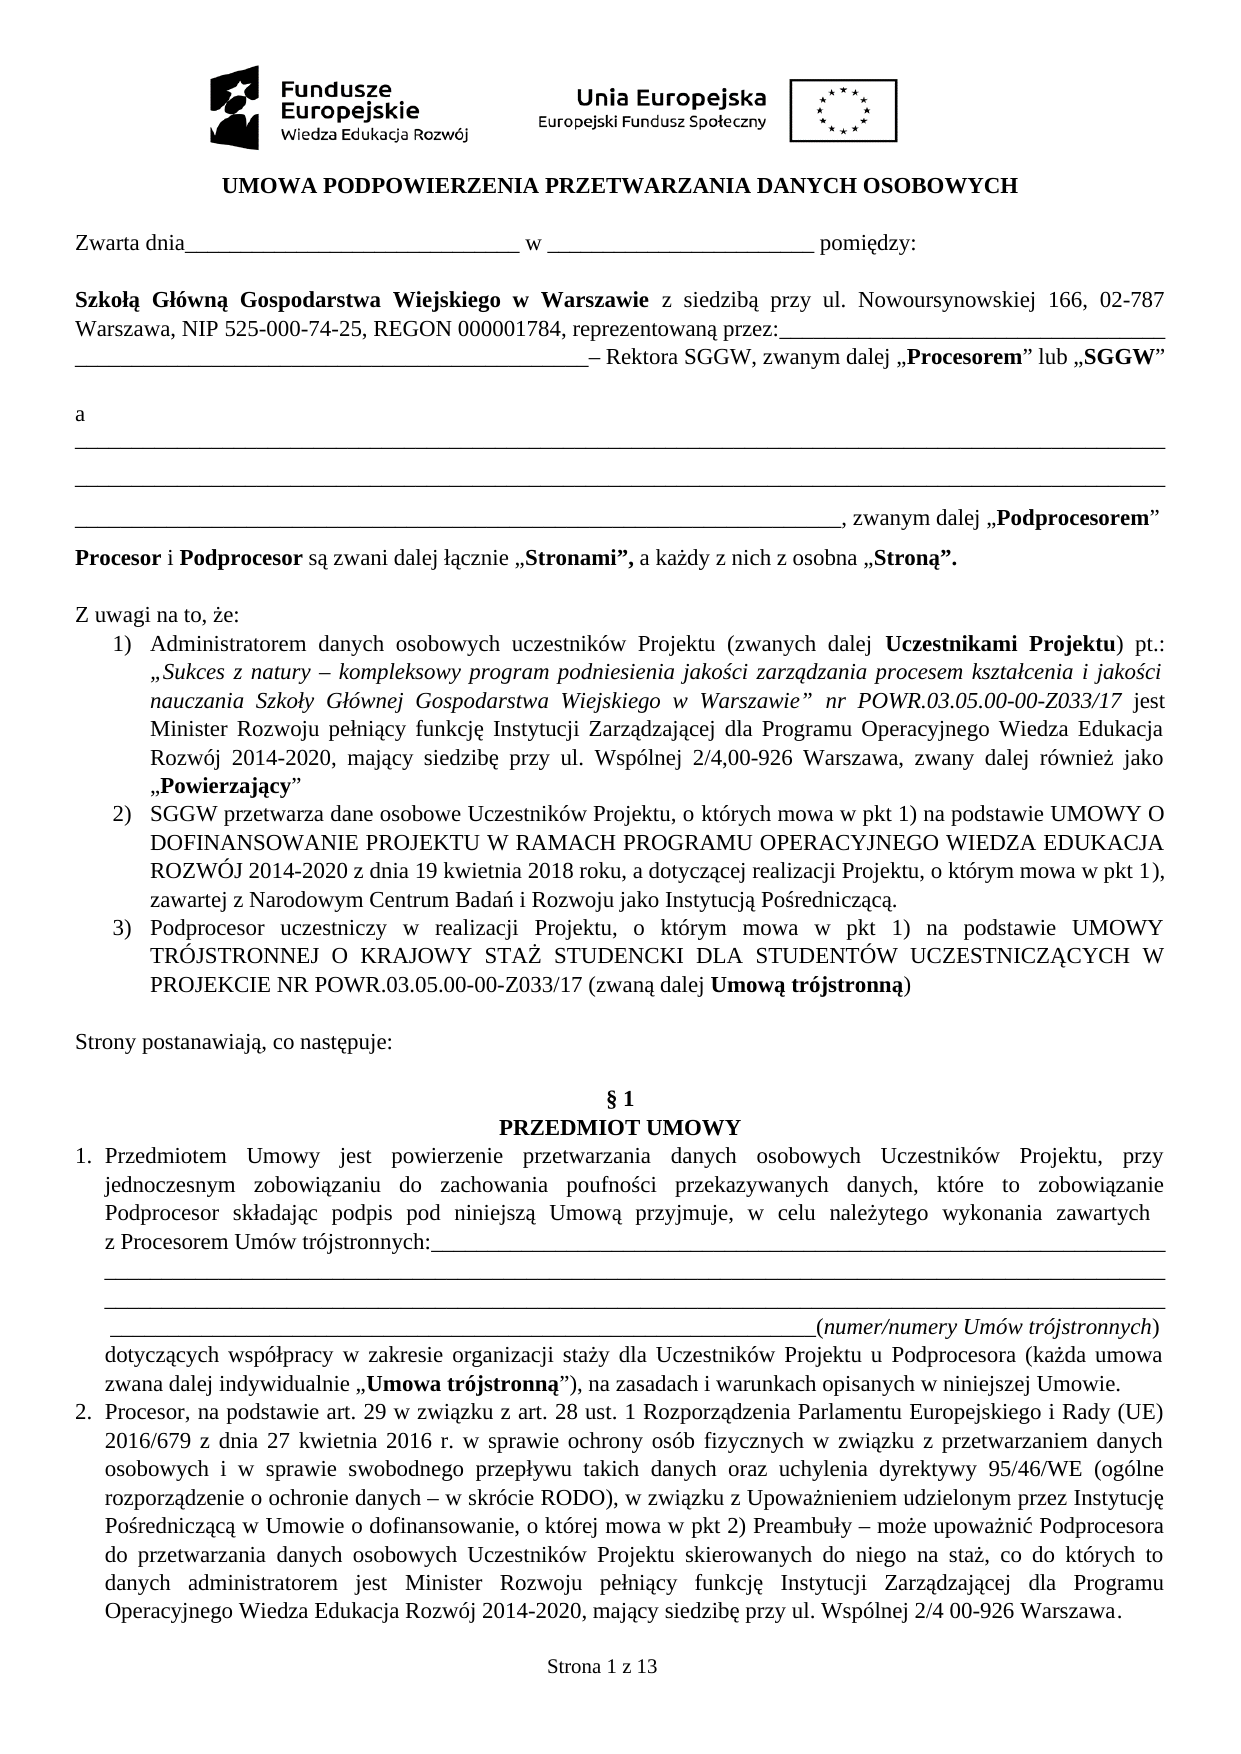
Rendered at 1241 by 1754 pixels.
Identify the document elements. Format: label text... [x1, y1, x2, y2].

list Przedmiotem Umowy jest powierzenie przetwarzania danych osobowych Uczestników Projektu, przy jednoczesnym zobowiązaniu do zachowania poufności przekazywanych danych, które to zobowiązanie Podprocesor składając podpis pod niniejszą Umową przyjmuje, w celu należytego wykonania zawartych z Procesorem Umów trójstronnych: (numer/numery Umów trójstronnych) dotyczących współpracy w zakresie organizacji staży dla Uczestników Projektu u Podprocesora (każda umowa zwana dalej indywidualnie „Umowa trójstronną”), na zasadach i warunkach opisanych w niniejszej Umowie. [75, 1142, 1165, 1396]
text , zwanym dalej „Podprocesorem” [75, 503, 1165, 530]
list Administratorem danych osobowych uczestników Projektu (zwanych dalej Uczestnikami Projektu) pt.: „Sukces z natury – kompleksowy program podniesienia jakości zarządzania procesem kształcenia i jakości nauczania Szkoły Głównej Gospodarstwa Wiejskiego w Warszawie” nr POWR.03.05.00-00-Z033/17 jest Minister Rozwoju pełniący funkcję Instytucji Zarządzającej dla Programu Operacyjnego Wiedza Edukacja Rozwój 2014-2020, mający siedzibę przy ul. Wspólnej 2/4,00-926 Warszawa, zwany dalej również jako „Powierzający” [112, 630, 1165, 798]
text Szkołą Główną Gospodarstwa Wiejskiego w Warszawie z siedzibą przy ul. Nowoursynowskiej 166, 02-787 Warszawa, NIP 525-000-74-25, REGON 000001784, reprezentowaną przez: [75, 286, 1165, 341]
text – Rektora SGGW, zwanym dalej „Procesorem” lub „SGGW” [75, 343, 1165, 369]
text § 1 [75, 1085, 1165, 1111]
list Podprocesor uczestniczy w realizacji Projektu, o którym mowa w pkt 1) na podstawie UMOWY TRÓJSTRONNEJ O KRAJOWY STAŻ STUDENCKI DLA STUDENTÓW UCZESTNICZĄCYCH W PROJEKCIE NR POWR.03.05.00-00-Z033/17 (zwaną dalej Umową trójstronną) [112, 914, 1165, 997]
text Zwarta dnia w pomiędzy: [75, 229, 1165, 256]
text Z uwagi na to, że: [75, 601, 1165, 628]
text Strony postanawiają, co następuje: [75, 1028, 1165, 1054]
text PRZEDMIOT UMOWY [75, 1114, 1165, 1140]
text Procesor i Podprocesor są zwani dalej łącznie „Stronami”, a każdy z nich z osobna „Stroną”. [75, 544, 1165, 571]
list SGGW przetwarza dane osobowe Uczestników Projektu, o których mowa w pkt 1) na podstawie UMOWY O DOFINANSOWANIE PROJEKTU W RAMACH PROGRAMU OPERACYJNEGO WIEDZA EDUKACJA ROZWÓJ 2014-2020 z dnia 19 kwietnia 2018 roku, a dotyczącej realizacji Projektu, o którym mowa w pkt 1), zawartej z Narodowym Centrum Badań i Rozwoju jako Instytucją Pośredniczącą. [112, 800, 1165, 912]
picture [186, 44, 920, 171]
text a [75, 400, 1165, 426]
text UMOWA PODPOWIERZENIA PRZETWARZANIA DANYCH OSOBOWYCH [75, 173, 1165, 199]
list Procesor, na podstawie art. 29 w związku z art. 28 ust. 1 Rozporządzenia Parlamentu Europejskiego i Rady (UE) 2016/679 z dnia 27 kwietnia 2016 r. w sprawie ochrony osób fizycznych w związku z przetwarzaniem danych osobowych i w sprawie swobodnego przepływu takich danych oraz uchylenia dyrektywy 95/46/WE (ogólne rozporządzenie o ochronie danych – w skrócie RODO), w związku z Upoważnieniem udzielonym przez Instytucję Pośredniczącą w Umowie o dofinansowanie, o której mowa w pkt 2) Preambuły – może upoważnić Podprocesora do przetwarzania danych osobowych Uczestników Projektu skierowanych do niego na staż, co do których to danych administratorem jest Minister Rozwoju pełniący funkcję Instytucji Zarządzającej dla Programu Operacyjnego Wiedza Edukacja Rozwój 2014-2020, mający siedzibę przy ul. Wspólnej 2/4 00-926 Warszawa. [75, 1398, 1165, 1624]
